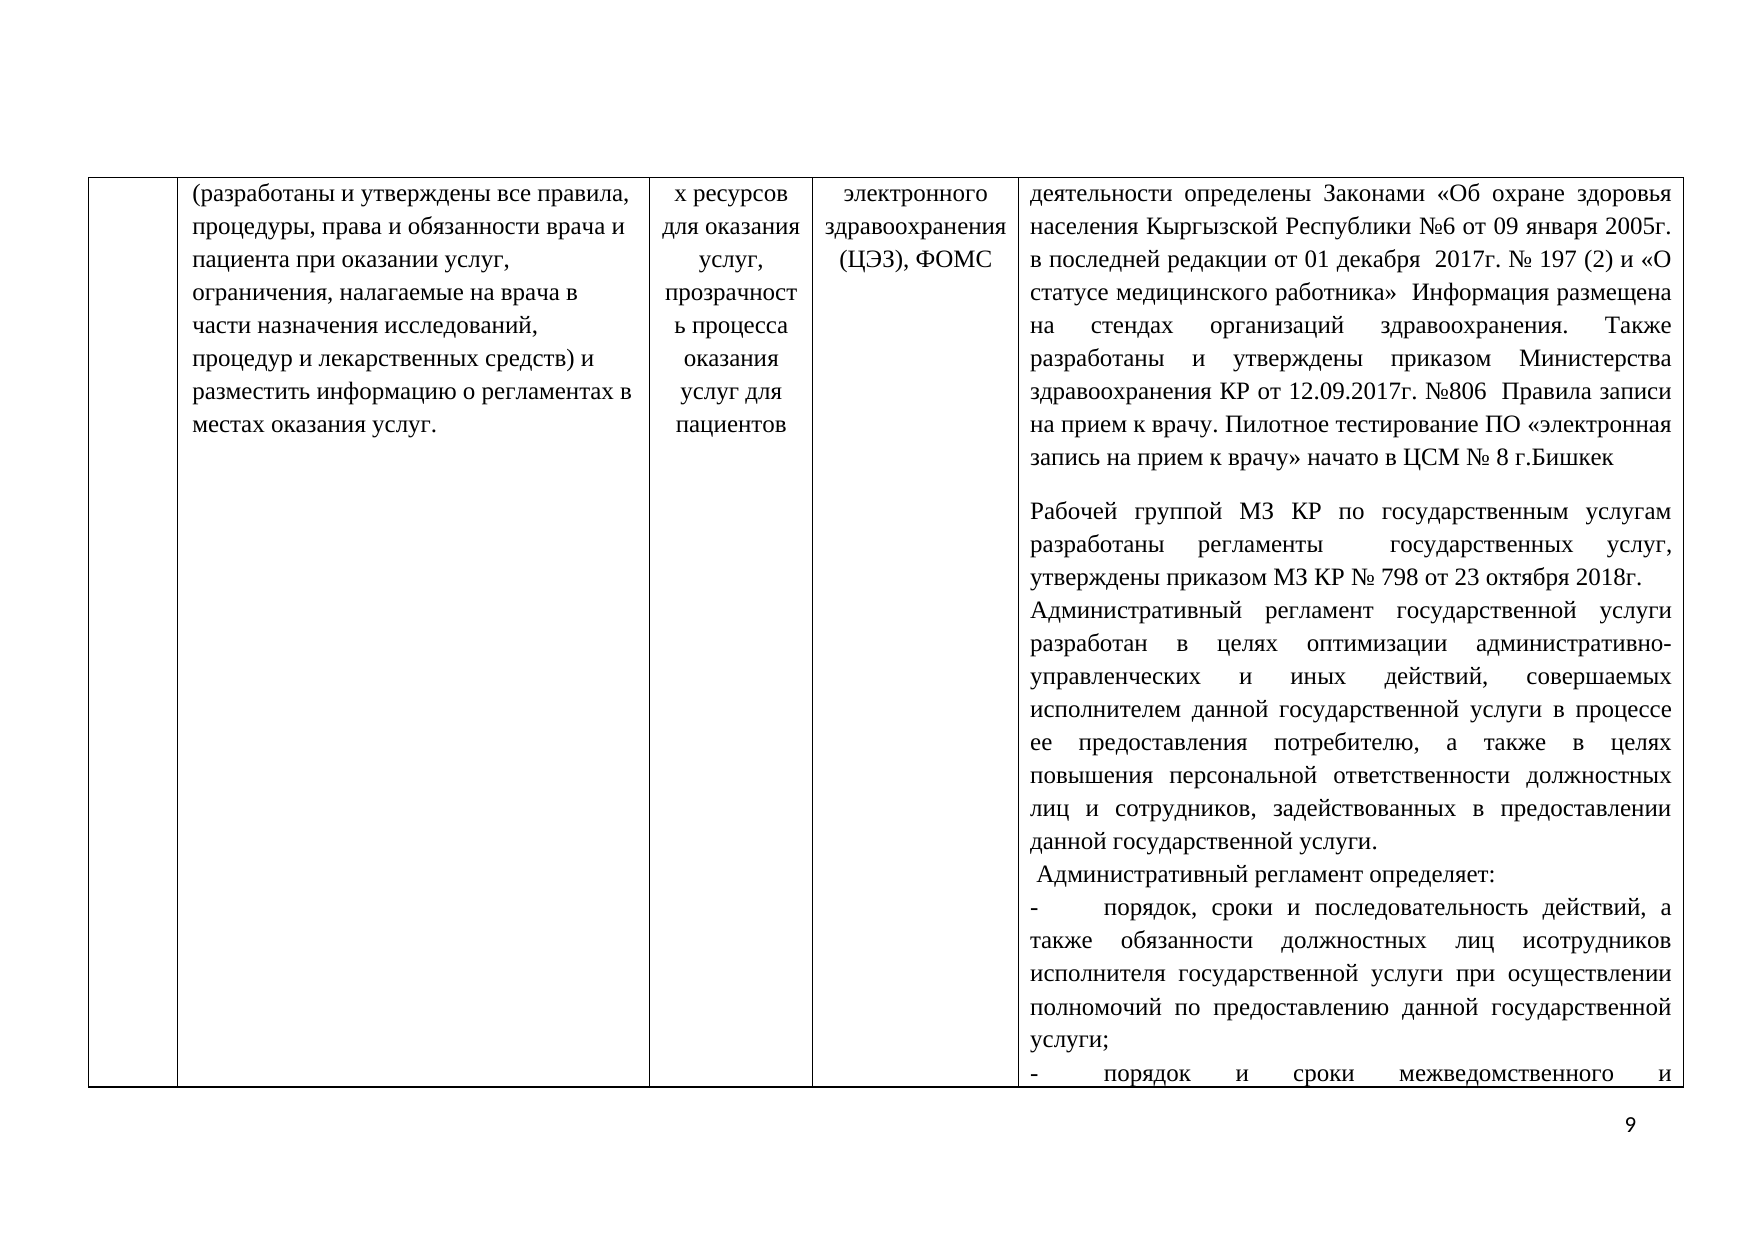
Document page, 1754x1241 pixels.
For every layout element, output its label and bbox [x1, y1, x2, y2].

table_cell [89, 178, 177, 1086]
table_cell [178, 178, 649, 1086]
table_cell [1019, 178, 1683, 1086]
table_cell [813, 178, 1018, 1086]
table_cell [650, 178, 812, 1086]
